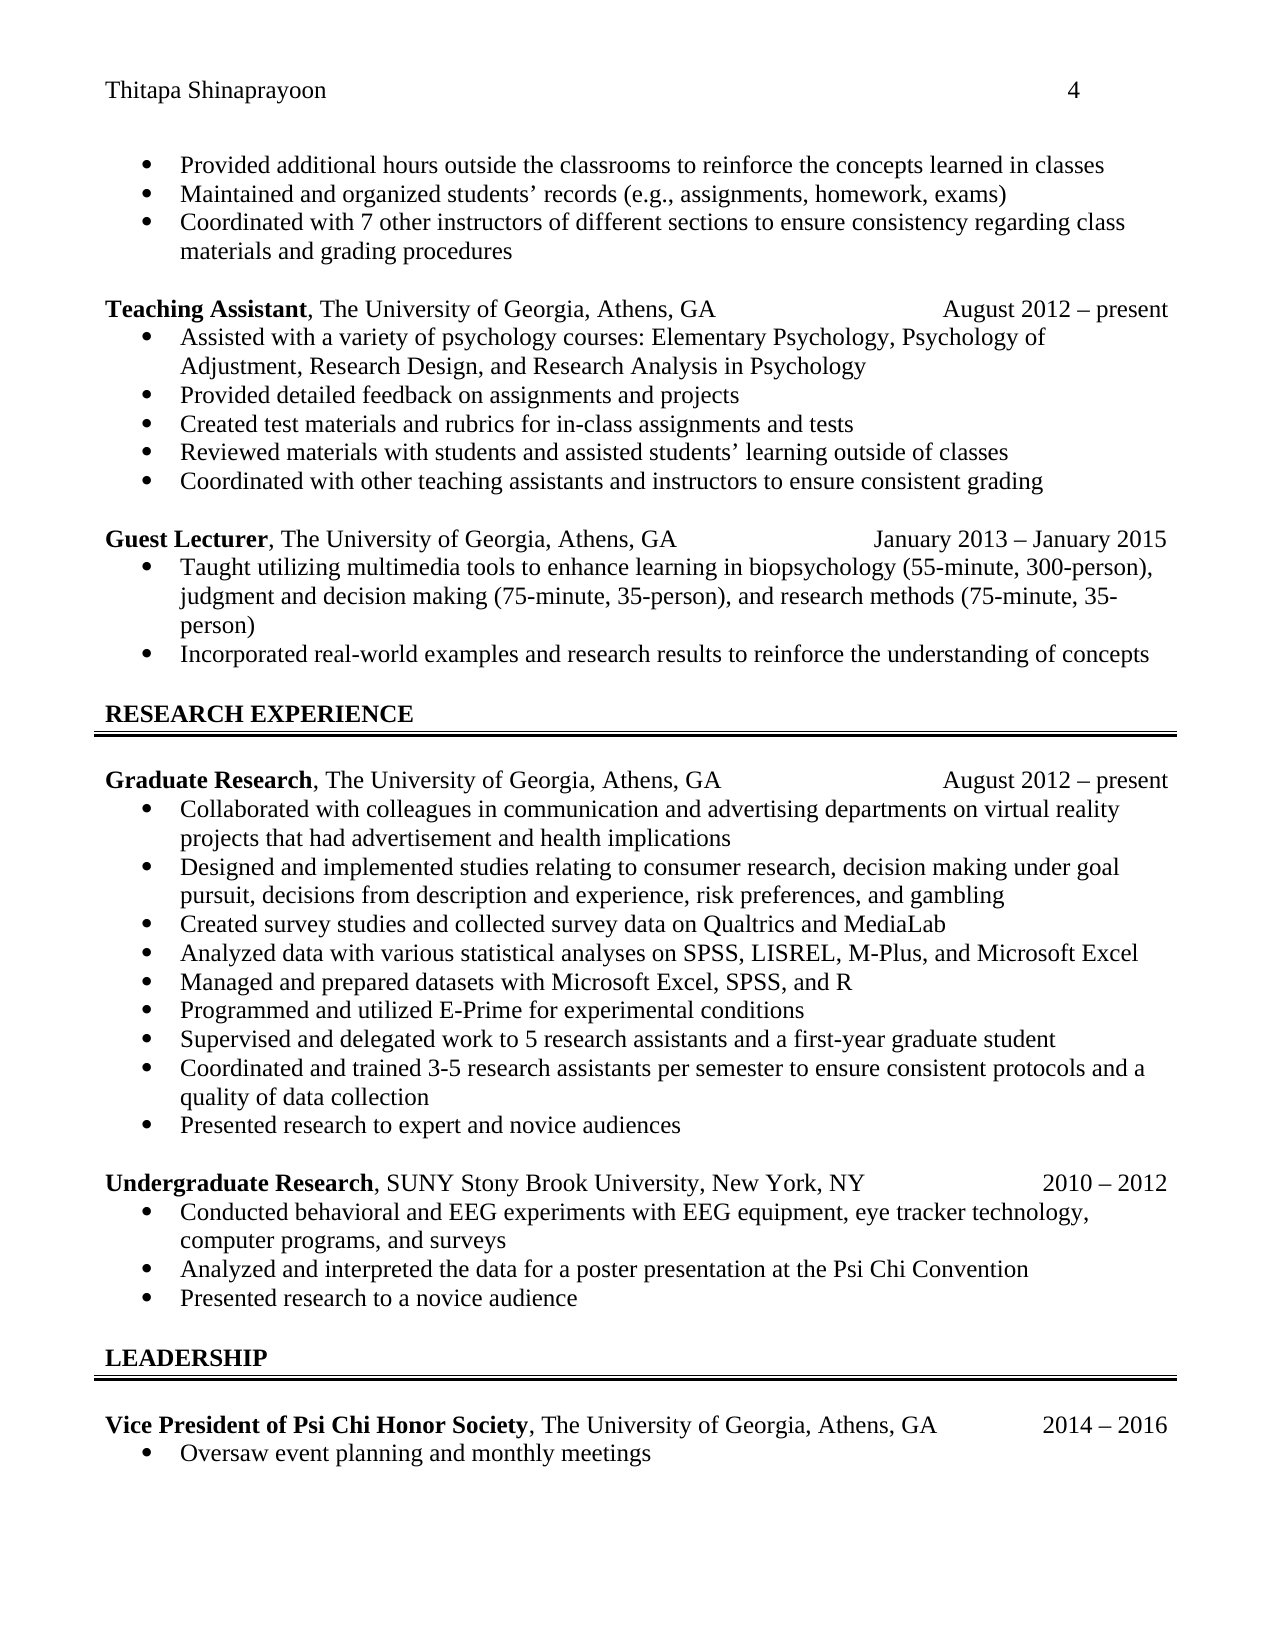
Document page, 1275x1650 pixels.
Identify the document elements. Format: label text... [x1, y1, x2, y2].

text Guest Lecturer, The University of Georgia, Athens, GA January 2013 – January 2015 [105, 524, 1170, 552]
text Vice President of Psi Chi Honor Society, The University of Georgia, Athens, GA 2014 – 2016 [105, 1410, 1170, 1438]
list Taught utilizing multimedia tools to enhance learning in biopsychology (55-minute, 300-person), judgment and decision making (75-minute, 35-person), and research methods (75-minute, 35-person) [142, 552, 1170, 639]
text Undergraduate Research, SUNY Stony Brook University, New York, NY 2010 – 2012 [105, 1168, 1170, 1197]
list Maintained and organized students’ records (e.g., assignments, homework, exams) [142, 179, 1170, 207]
list Coordinated with other teaching assistants and instructors to ensure consistent grading [142, 466, 1170, 495]
list Conducted behavioral and EEG experiments with EEG equipment, eye tracker technology, computer programs, and surveys [142, 1197, 1170, 1254]
list Created survey studies and collected survey data on Qualtrics and MediaLab [142, 909, 1170, 938]
list Managed and prepared datasets with Microsoft Excel, SPSS, and R [142, 967, 1170, 996]
list Presented research to expert and novice audiences [142, 1111, 1170, 1139]
list Designed and implemented studies relating to consumer research, decision making under goal pursuit, decisions from description and experience, risk preferences, and gambling [142, 852, 1170, 909]
list Coordinated with 7 other instructors of different sections to ensure consistency regarding class materials and grading procedures [142, 207, 1170, 265]
list Programmed and utilized E-Prime for experimental conditions [142, 996, 1170, 1024]
text Teaching Assistant, The University of Georgia, Athens, GA August 2012 – present [105, 294, 1170, 322]
table_header RESEARCH EXPERIENCE [94, 696, 1177, 731]
table_header LEADERSHIP [94, 1341, 1177, 1375]
list Created test materials and rubrics for in-class assignments and tests [142, 409, 1170, 437]
list Oversaw event planning and monthly meetings [142, 1438, 1170, 1467]
list Provided additional hours outside the classrooms to reinforce the concepts learned in classes [142, 150, 1170, 179]
list Analyzed data with various statistical analyses on SPSS, LISREL, M-Plus, and Microsoft Excel [142, 938, 1170, 967]
list Incorporated real-world examples and research results to reinforce the understanding of concepts [142, 639, 1170, 667]
list Analyzed and interpreted the data for a poster presentation at the Psi Chi Convention [142, 1254, 1170, 1283]
list Provided detailed feedback on assignments and projects [142, 380, 1170, 409]
list Reviewed materials with students and assisted students’ learning outside of classes [142, 437, 1170, 466]
list Coordinated and trained 3-5 research assistants per semester to ensure consistent protocols and a quality of data collection [142, 1053, 1170, 1111]
list Supervised and delegated work to 5 research assistants and a first-year graduate student [142, 1024, 1170, 1053]
list Assisted with a variety of psychology courses: Elementary Psychology, Psychology of Adjustment, Research Design, and Research Analysis in Psychology [142, 322, 1170, 380]
text Graduate Research, The University of Georgia, Athens, GA August 2012 – present [105, 766, 1170, 794]
list Collaborated with colleagues in communication and advertising departments on virtual reality projects that had advertisement and health implications [142, 794, 1170, 852]
list Presented research to a novice audience [142, 1283, 1170, 1312]
